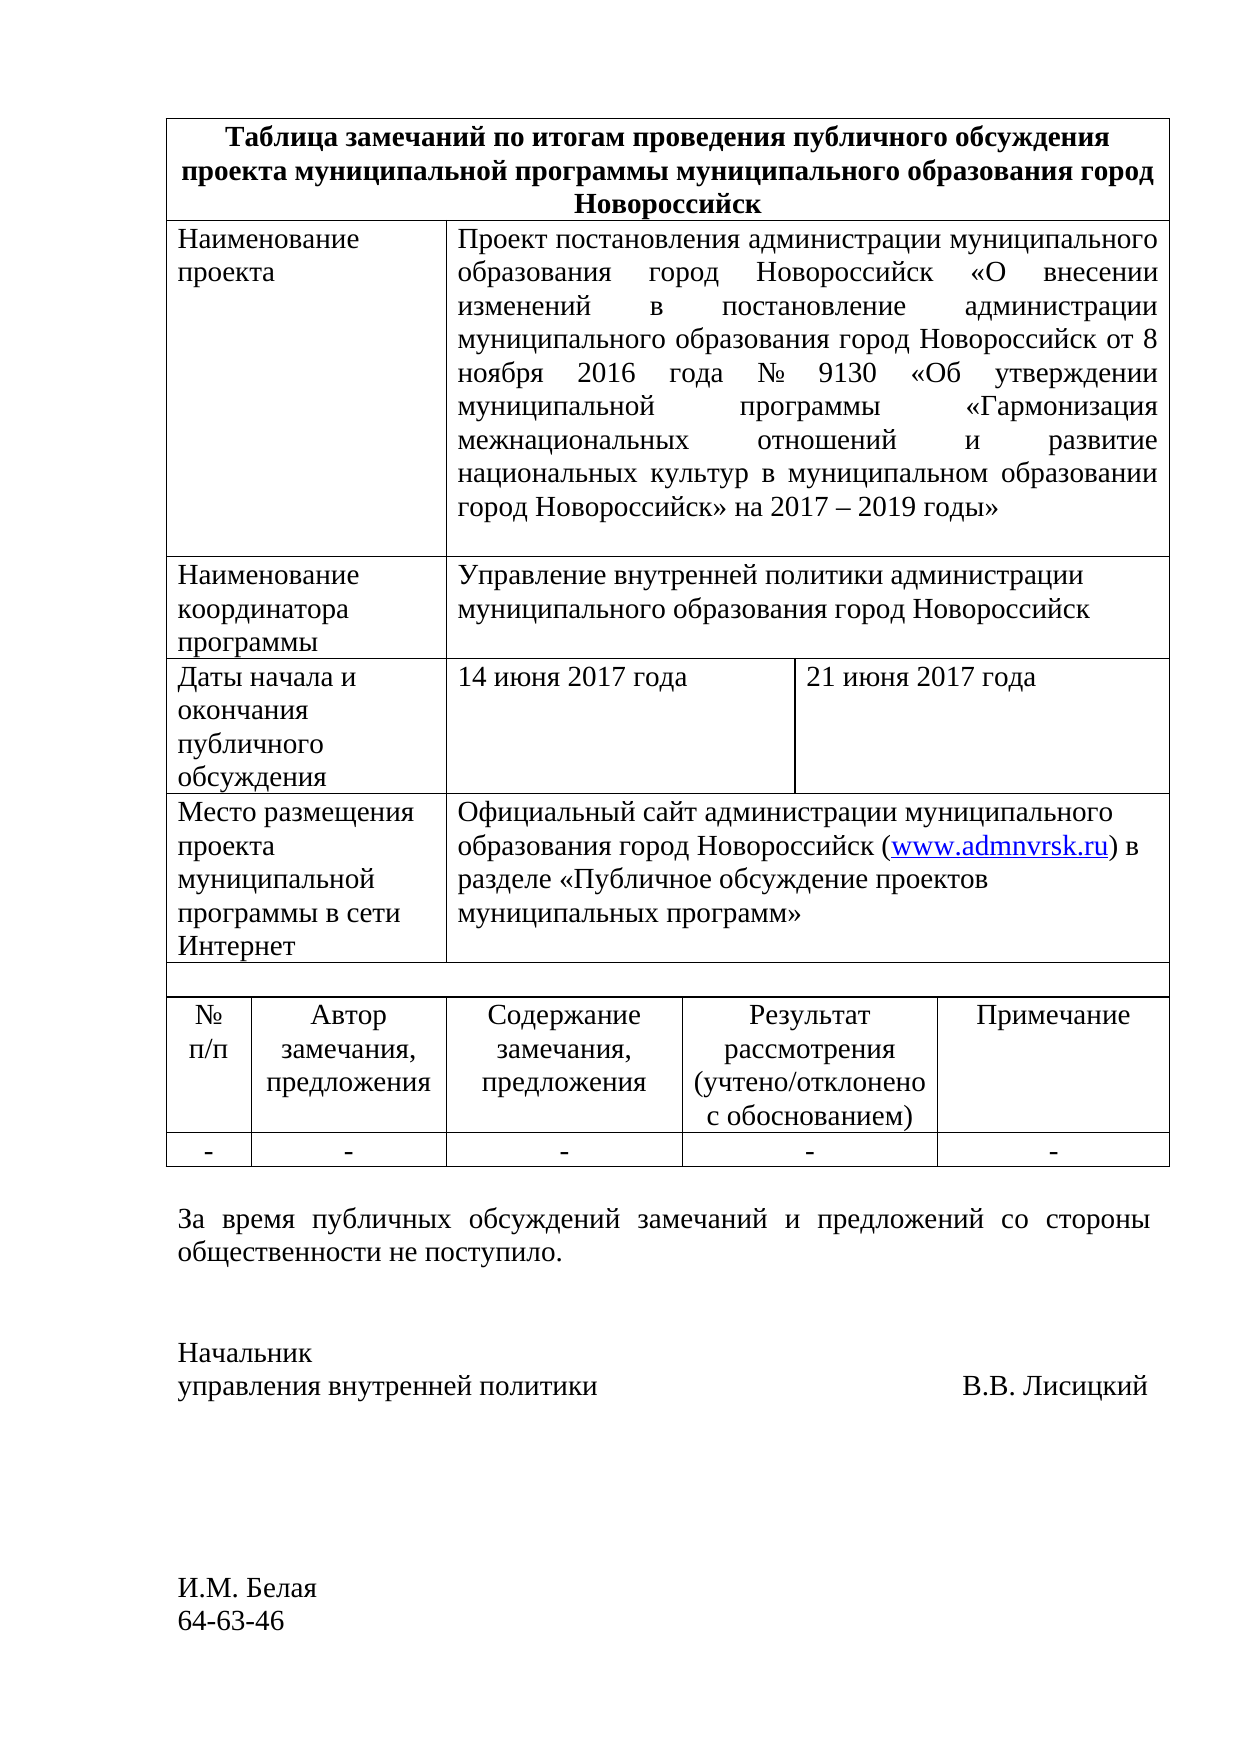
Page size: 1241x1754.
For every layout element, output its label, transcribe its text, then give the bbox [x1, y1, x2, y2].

table_cell - [683, 1133, 937, 1166]
table_cell 14 июня 2017 года [447, 659, 794, 793]
table_cell 21 июня 2017 года [796, 659, 1169, 793]
table_cell - [252, 1133, 446, 1166]
table_cell Наименование проекта [167, 221, 446, 556]
text управления внутренней политики В.В. Лисицкий [177, 1368, 1152, 1402]
text И.М. Белая [177, 1570, 1152, 1603]
table_cell Содержание замечания, предложения [447, 998, 682, 1132]
table_cell - [447, 1133, 682, 1166]
text За время публичных обсуждений замечаний и предложений со стороны общественности не поступило. [177, 1201, 1152, 1268]
table_cell Место размещения проекта муниципальной программы в сети Интернет [167, 794, 446, 962]
text Начальник [177, 1335, 1152, 1368]
table_cell - [938, 1133, 1169, 1166]
table_cell № п/п [167, 998, 251, 1132]
table_cell Результат рассмотрения (учтено/отклонено с обоснованием) [683, 998, 937, 1132]
table_cell [167, 963, 1169, 996]
table_cell Даты начала и окончания публичного обсуждения [167, 659, 446, 793]
table_cell Наименование координатора программы [167, 557, 446, 658]
table_cell Управление внутренней политики администрации муниципального образования город Новороссийск [447, 557, 1169, 658]
table_header Таблица замечаний по итогам проведения публичного обсуждения проекта муниципальной программы муниципального образования город Новороссийск [167, 119, 1169, 220]
table_cell Проект постановления администрации муниципального образования город Новороссийск «О внесении изменений в постановление администрации муниципального образования город Новороссийск от 8 ноября 2016 года № 9130 «Об утверждении муниципальной программы «Гармонизация межнациональных отношений и развитие национальных культур в муниципальном образовании город Новороссийск» на 2017 – 2019 годы» [447, 221, 1169, 556]
text 64-63-46 [177, 1603, 1152, 1637]
table_cell Официальный сайт администрации муниципального образования город Новороссийск (www.admnvrsk.ru) в разделе «Публичное обсуждение проектов муниципальных программ» [447, 794, 1169, 962]
table_cell - [167, 1133, 251, 1166]
table_cell Примечание [938, 998, 1169, 1132]
table_cell Автор замечания, предложения [252, 998, 446, 1132]
